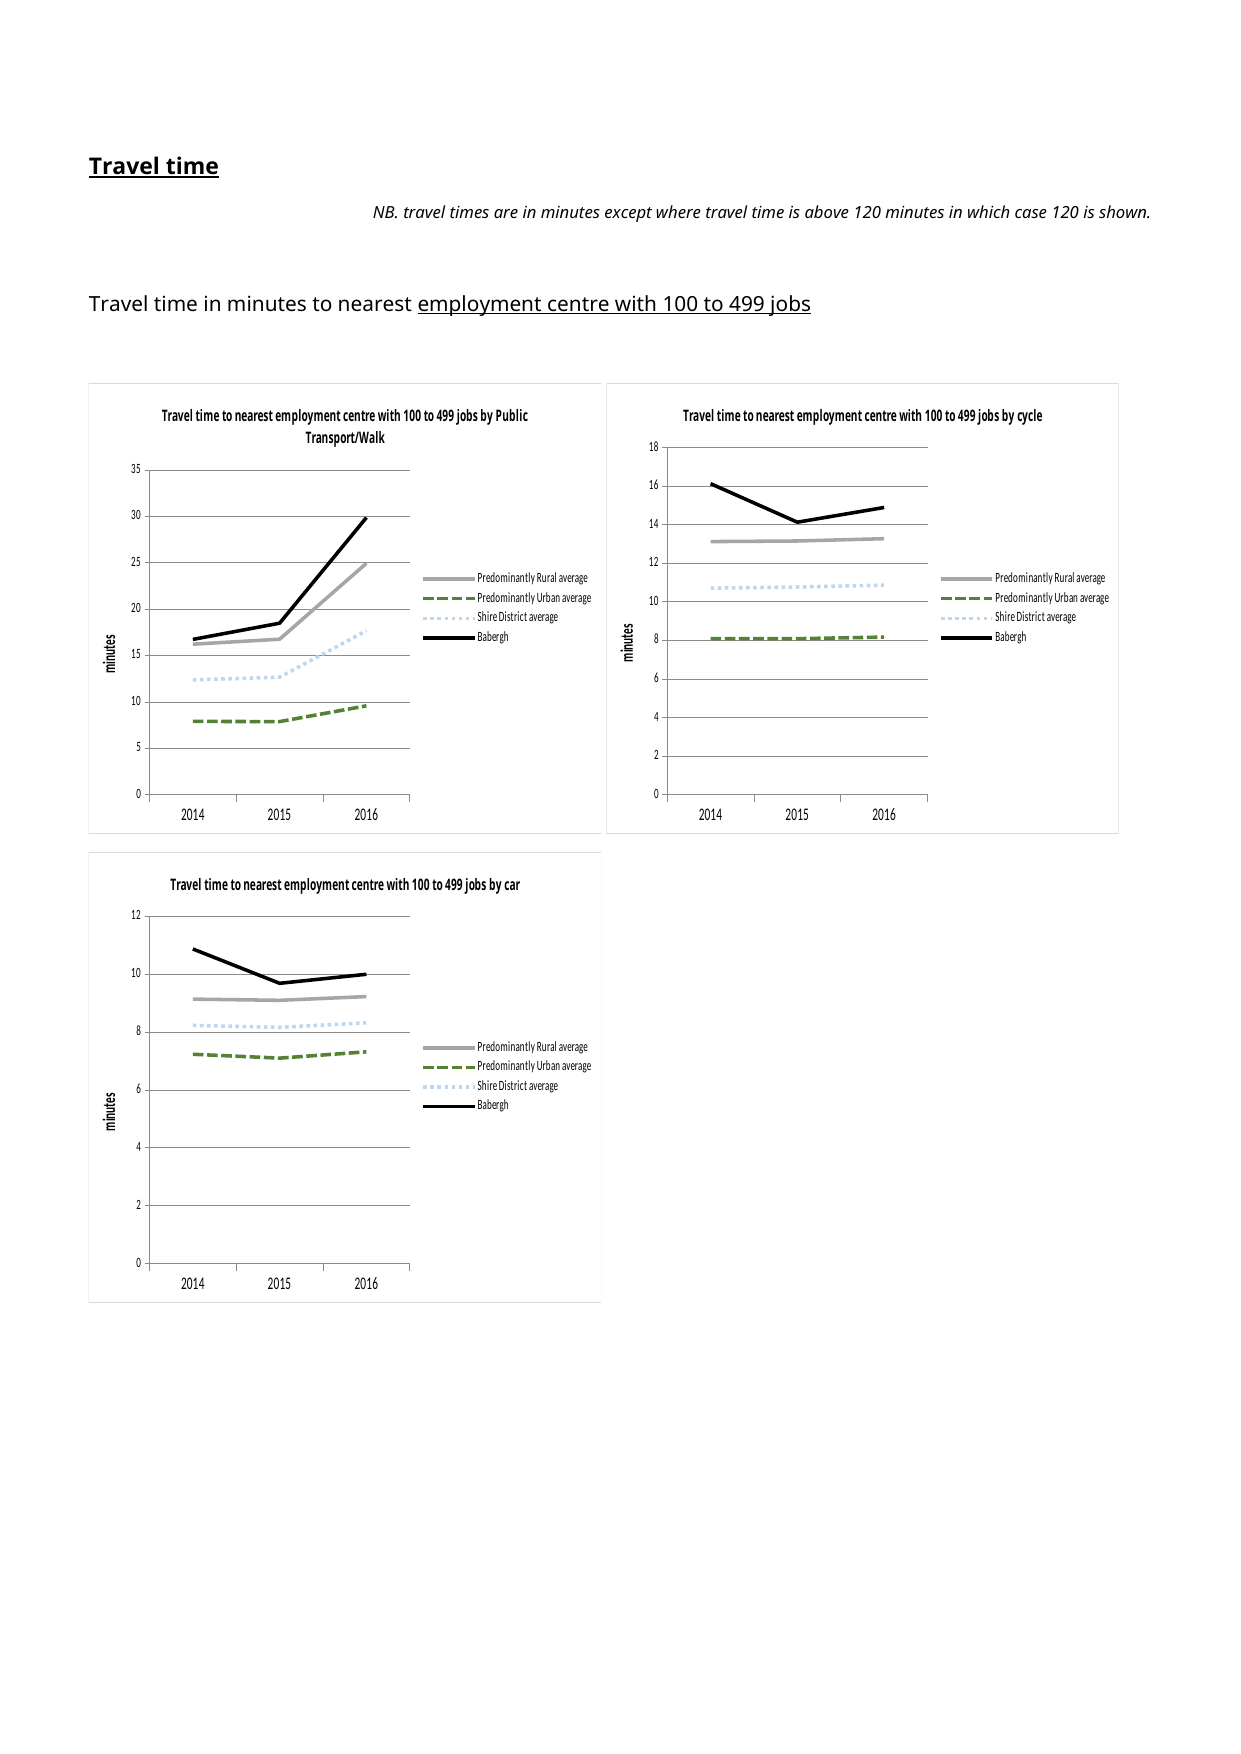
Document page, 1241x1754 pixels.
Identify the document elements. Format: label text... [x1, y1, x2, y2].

text Travel time in minutes to nearest employment centre with 100 to 499 jobs [89, 289, 1152, 317]
text Travel time [89, 150, 1152, 181]
text NB. travel times are in minutes except where travel time is above 120 minutes in which case 120 is shown. [89, 200, 1152, 223]
